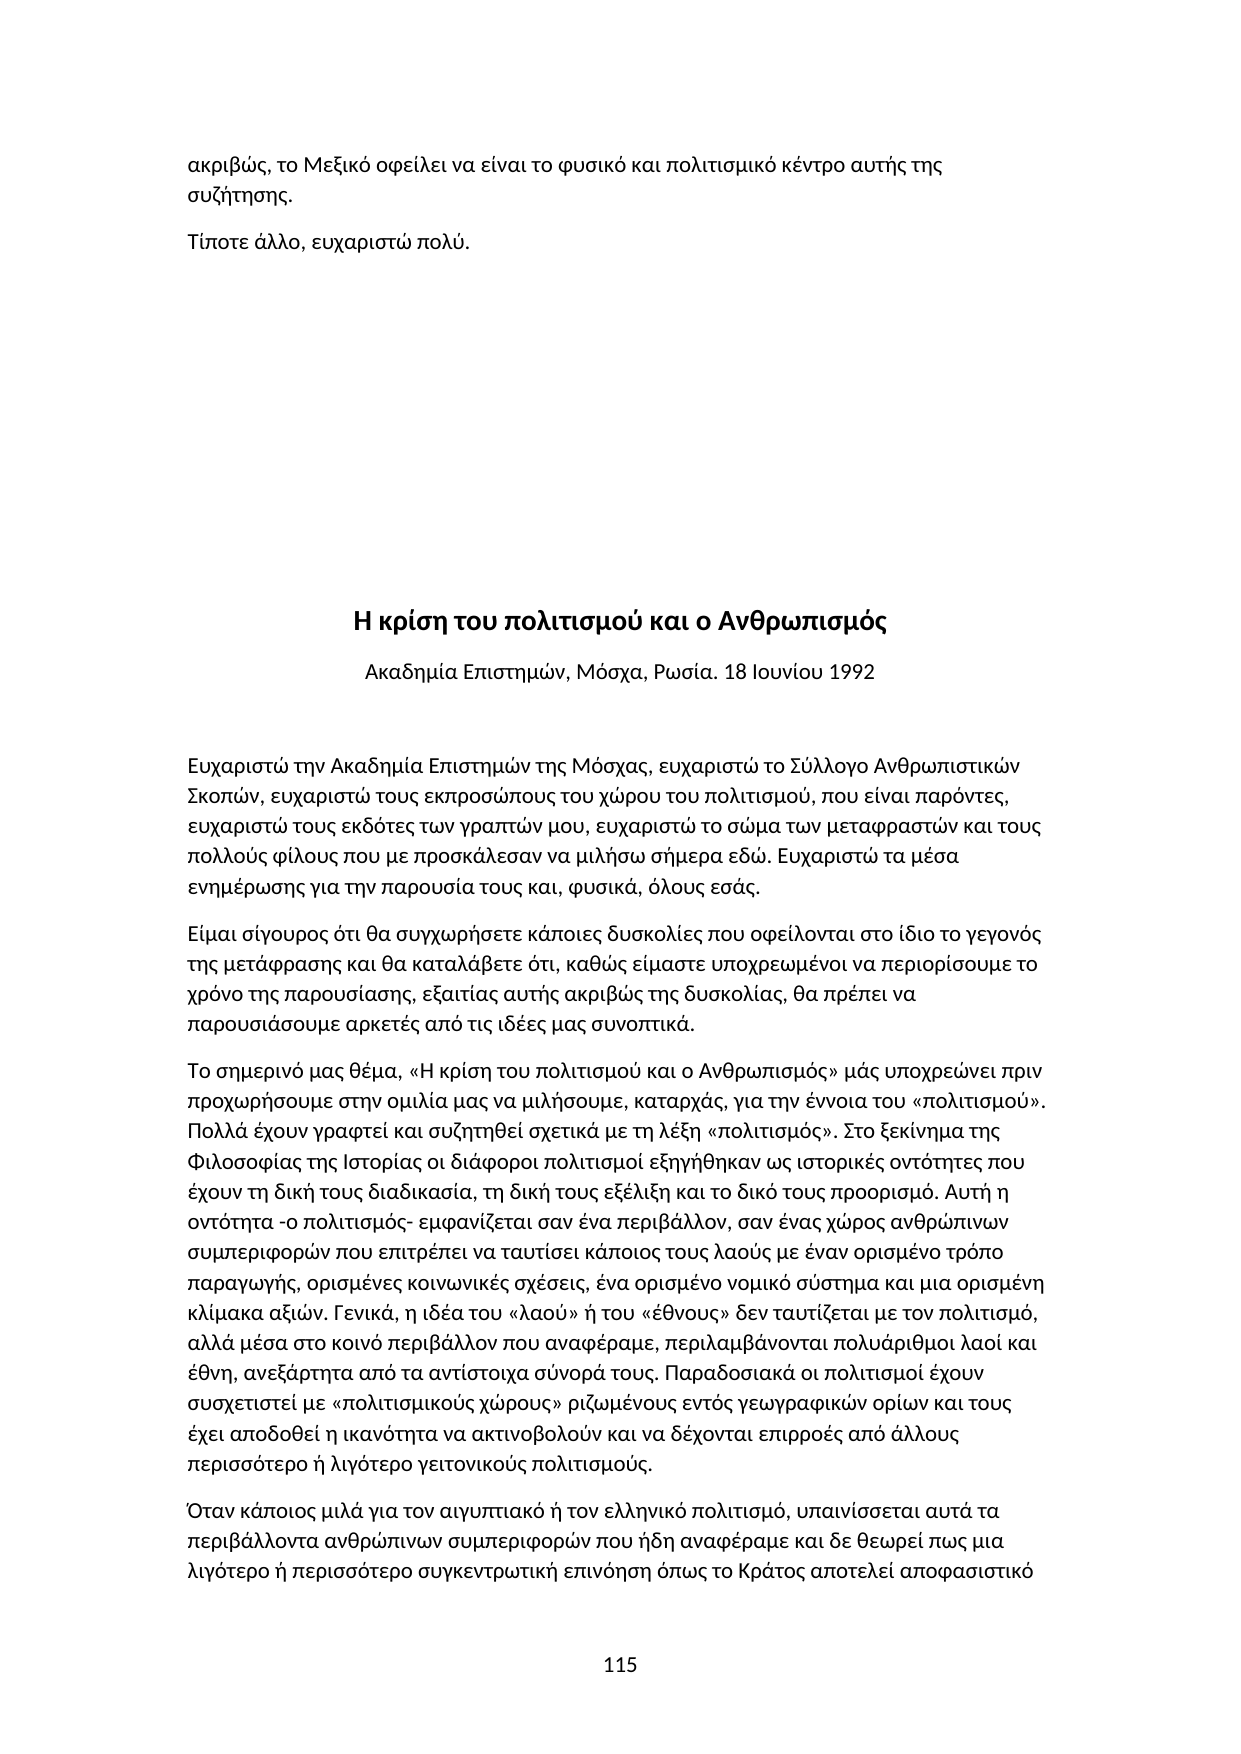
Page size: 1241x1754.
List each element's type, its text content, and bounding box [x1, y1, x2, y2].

text Το σημερινό μας θέμα, «Η κρίση του πολιτισμού και ο Ανθρωπισμός» μάς υποχρεώνει πριν προχωρήσουμε στην ομιλία μας να μιλήσουμε, καταρχάς, για την έννοια του «πολιτισμού». Πολλά έχουν γραφτεί και συζητηθεί σχετικά με τη λέξη «πολιτισμός». Στο ξεκίνημα της Φιλοσοφίας της Ιστορίας οι διάφοροι πολιτισμοί εξηγήθηκαν ως ιστορικές οντότητες που έχουν τη δική τους διαδικασία, τη δική τους εξέλιξη και το δικό τους προορισμό. Αυτή η οντότητα -ο πολιτισμός- εμφανίζεται σαν ένα περιβάλλον, σαν ένας χώρος ανθρώπινων συμπεριφορών που επιτρέπει να ταυτίσει κάποιος τους λαούς με έναν ορισμένο τρόπο παραγωγής, ορισμένες κοινωνικές σχέσεις, ένα ορισμένο νομικό σύστημα και μια ορισμένη κλίμακα αξιών. Γενικά, η ιδέα του «λαού» ή του «έθνους» δεν ταυτίζεται με τον πολιτισμό, αλλά μέσα στο κοινό περιβάλλον που αναφέραμε, περιλαμβάνονται πολυάριθμοι λαοί και έθνη, ανεξάρτητα από τα αντίστοιχα σύνορά τους. Παραδοσιακά οι πολιτισμοί έχουν συσχετιστεί με «πολιτισμικούς χώρους» ριζωμένους εντός γεωγραφικών ορίων και τους έχει αποδοθεί η ικανότητα να ακτινοβολούν και να δέχονται επιρροές από άλλους περισσότερο ή λιγότερο γειτονικούς πολιτισμούς. [187, 1056, 1053, 1477]
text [187, 150, 1053, 208]
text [187, 1496, 1053, 1584]
text Είμαι σίγουρος ότι θα συγχωρήσετε κάποιες δυσκολίες που οφείλονται στο ίδιο το γεγονός της μετάφρασης και θα καταλάβετε ότι, καθώς είμαστε υποχρεωμένοι να περιορίσουμε το χρόνο της παρουσίασης, εξαιτίας αυτής ακριβώς της δυσκολίας, θα πρέπει να παρουσιάσουμε αρκετές από τις ιδέες μας συνοπτικά. [187, 919, 1053, 1037]
text Ευχαριστώ την Ακαδημία Επιστημών της Μόσχας, ευχαριστώ το Σύλλογο Ανθρωπιστικών Σκοπών, ευχαριστώ τους εκπροσώπους του χώρου του πολιτισμού, που είναι παρόντες, ευχαριστώ τους εκδότες των γραπτών μου, ευχαριστώ το σώμα των μεταφραστών και τους πολλούς φίλους που με προσκάλεσαν να μιλήσω σήμερα εδώ. Ευχαριστώ τα μέσα ενημέρωσης για την παρουσία τους και, φυσικά, όλους εσάς. [187, 751, 1053, 900]
text Η κρίση του πολιτισμού και ο Ανθρωπισμός [187, 602, 1053, 638]
text Ακαδημία Επιστημών, Μόσχα, Ρωσία. 18 Ιουνίου 1992 [187, 657, 1053, 685]
text Τίποτε άλλο, ευχαριστώ πολύ. [187, 227, 1053, 255]
